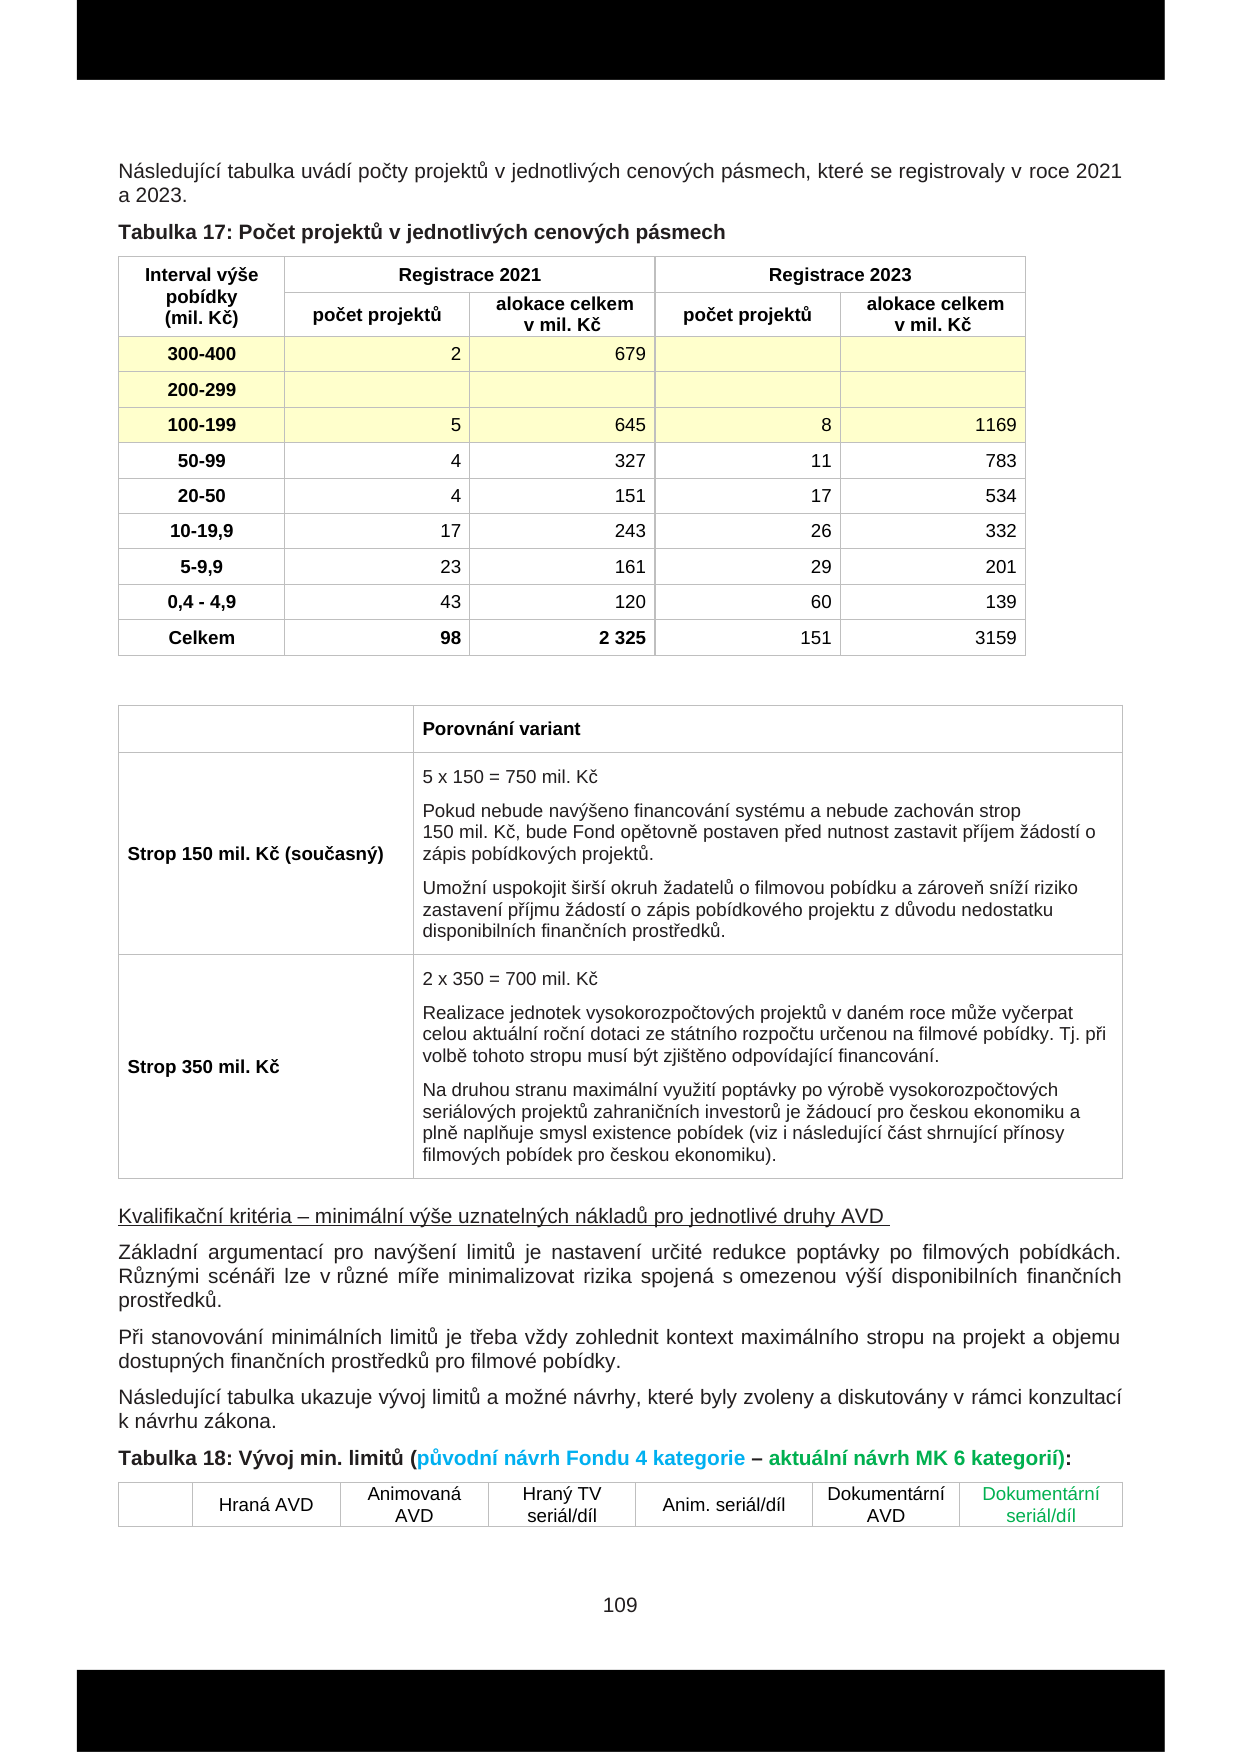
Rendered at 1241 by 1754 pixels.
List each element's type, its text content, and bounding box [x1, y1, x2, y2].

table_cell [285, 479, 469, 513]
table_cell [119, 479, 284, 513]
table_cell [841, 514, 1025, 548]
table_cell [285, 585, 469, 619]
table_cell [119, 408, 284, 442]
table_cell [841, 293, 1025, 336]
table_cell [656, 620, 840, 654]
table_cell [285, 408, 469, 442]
text Tabulka 17: Počet projektů v jednotlivých cenových pásmech [118, 220, 1122, 244]
text Při stanovování minimálních limitů je třeba vždy zohlednit kontext maximálního stropu na projekt a objemu dostupných finančních prostředků pro filmové pobídky. [118, 1324, 1122, 1372]
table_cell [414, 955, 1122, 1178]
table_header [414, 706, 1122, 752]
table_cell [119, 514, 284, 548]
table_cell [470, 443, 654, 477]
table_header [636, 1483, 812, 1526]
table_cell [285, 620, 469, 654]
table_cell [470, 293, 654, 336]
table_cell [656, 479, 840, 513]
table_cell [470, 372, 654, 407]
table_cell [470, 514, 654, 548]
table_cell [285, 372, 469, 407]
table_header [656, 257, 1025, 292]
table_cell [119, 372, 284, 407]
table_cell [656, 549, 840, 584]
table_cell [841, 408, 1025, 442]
text Tabulka 18: Vývoj min. limitů (původní návrh Fondu 4 kategorie – aktuální návrh MK 6 kategorií): [118, 1445, 1122, 1469]
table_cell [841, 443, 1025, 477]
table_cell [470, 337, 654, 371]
text Následující tabulka ukazuje vývoj limitů a možné návrhy, které byly zvoleny a diskutovány v rámci konzultací k návrhu zákona. [118, 1385, 1122, 1433]
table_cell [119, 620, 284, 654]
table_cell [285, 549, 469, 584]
text Základní argumentací pro navýšení limitů je nastavení určité redukce poptávky po filmových pobídkách. Různými scénáři lze v různé míře minimalizovat rizika spojená s omezenou výší disponibilních finančních prostředků. [118, 1240, 1122, 1312]
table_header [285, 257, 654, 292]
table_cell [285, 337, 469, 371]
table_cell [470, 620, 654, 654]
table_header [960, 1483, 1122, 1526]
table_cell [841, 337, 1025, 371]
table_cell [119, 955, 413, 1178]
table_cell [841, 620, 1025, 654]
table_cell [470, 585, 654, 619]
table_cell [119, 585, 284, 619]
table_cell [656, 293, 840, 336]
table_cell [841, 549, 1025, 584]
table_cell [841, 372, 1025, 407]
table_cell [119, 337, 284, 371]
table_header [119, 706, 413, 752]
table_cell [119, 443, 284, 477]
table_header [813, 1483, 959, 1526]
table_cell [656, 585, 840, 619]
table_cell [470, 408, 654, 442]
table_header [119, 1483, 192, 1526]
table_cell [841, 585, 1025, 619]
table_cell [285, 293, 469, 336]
picture [0, 0, 1241, 1752]
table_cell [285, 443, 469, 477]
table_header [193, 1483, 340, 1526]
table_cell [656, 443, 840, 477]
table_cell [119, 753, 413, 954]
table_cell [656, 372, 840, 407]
text Kvalifikační kritéria – minimální výše uznatelných nákladů pro jednotlivé druhy AVD [118, 1204, 1122, 1228]
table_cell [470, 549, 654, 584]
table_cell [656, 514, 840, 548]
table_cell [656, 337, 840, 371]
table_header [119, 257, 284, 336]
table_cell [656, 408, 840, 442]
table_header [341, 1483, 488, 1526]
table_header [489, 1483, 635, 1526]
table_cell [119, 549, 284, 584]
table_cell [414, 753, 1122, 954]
text Následující tabulka uvádí počty projektů v jednotlivých cenových pásmech, které se registrovaly v roce 2021 a 2023. [118, 159, 1122, 207]
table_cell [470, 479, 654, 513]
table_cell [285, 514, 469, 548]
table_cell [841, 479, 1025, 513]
